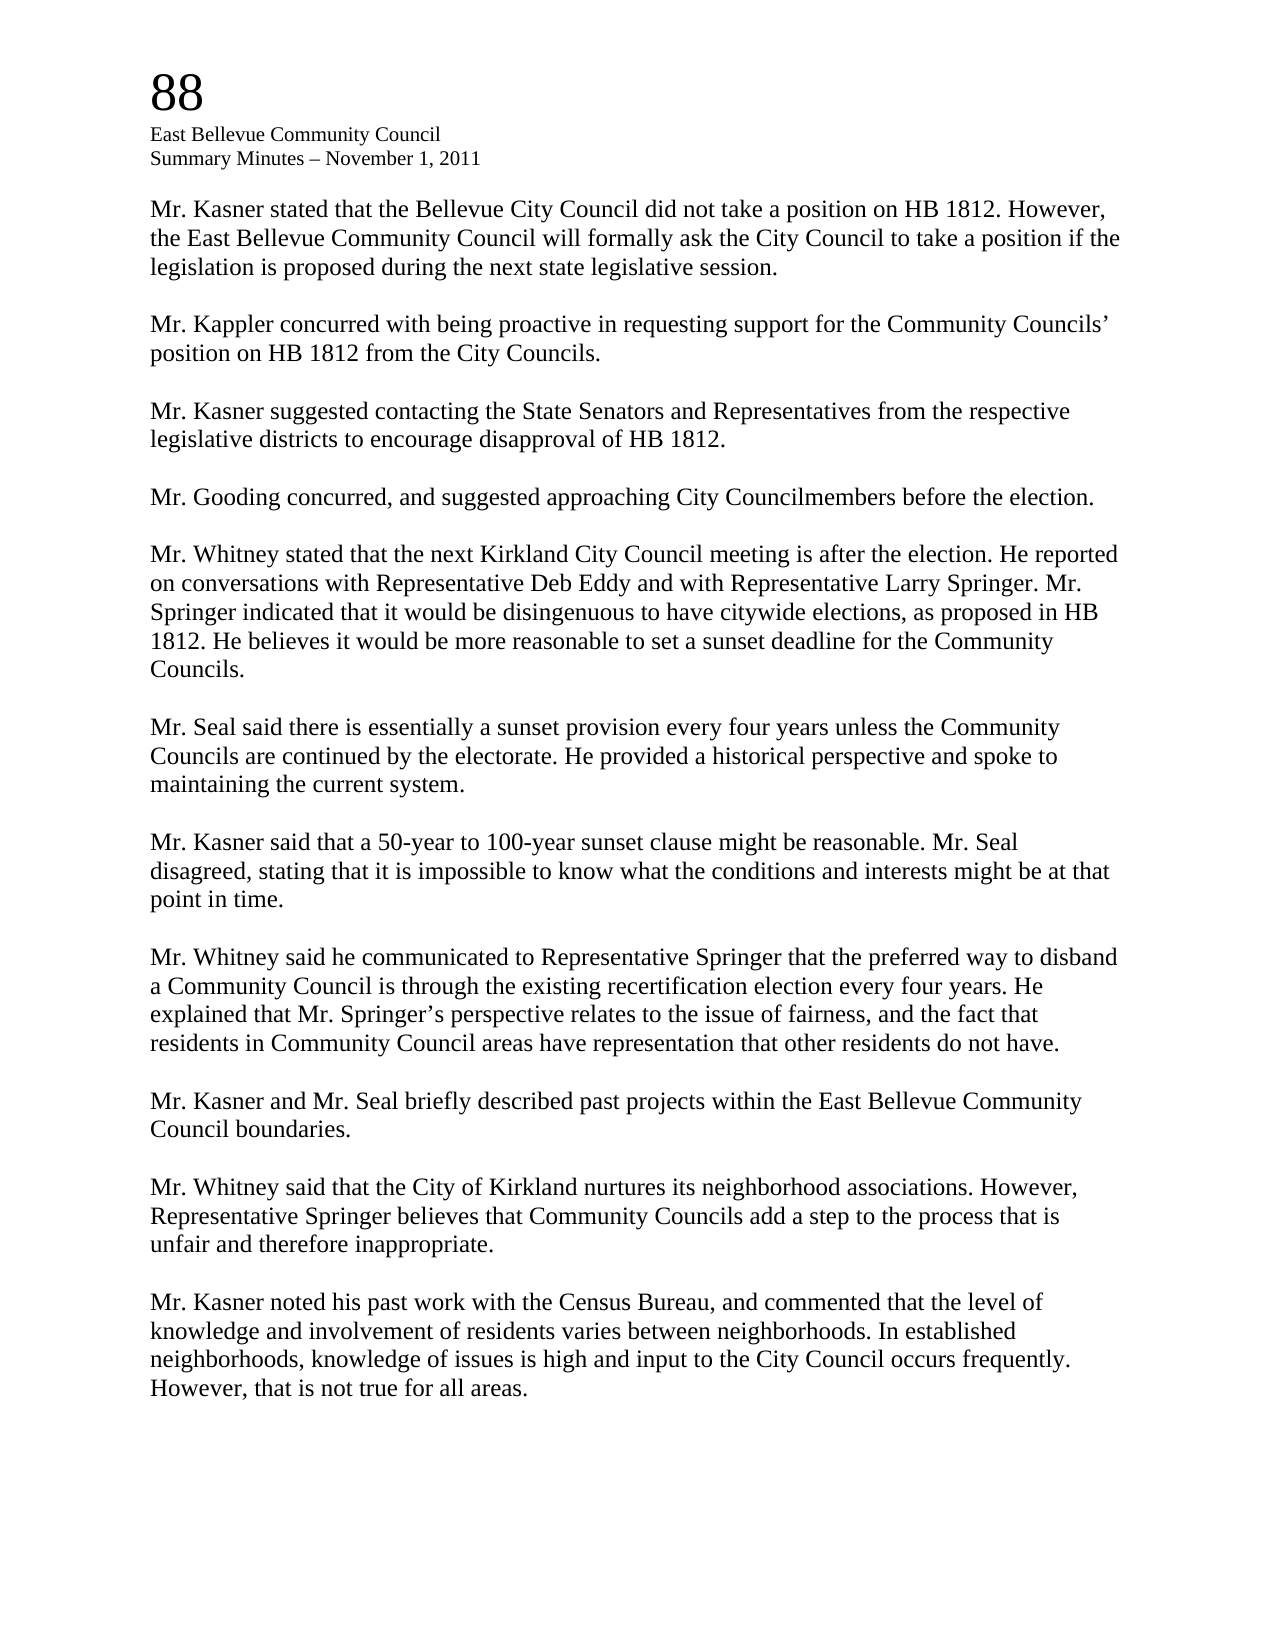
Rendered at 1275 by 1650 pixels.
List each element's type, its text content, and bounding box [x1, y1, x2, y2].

text Mr. Kasner and Mr. Seal briefly described past projects within the East Bellevue Community Council boundaries. [150, 1086, 1125, 1143]
text Mr. Whitney said he communicated to Representative Springer that the preferred way to disband a Community Council is through the existing recertification election every four years. He explained that Mr. Springer’s perspective relates to the issue of fairness, and the fact that residents in Community Council areas have representation that other residents do not have. [150, 942, 1125, 1057]
text Mr. Gooding concurred, and suggested approaching City Councilmembers before the election. [150, 482, 1125, 511]
text Mr. Kappler concurred with being proactive in requesting support for the Community Councils’ position on HB 1812 from the City Councils. [150, 309, 1125, 367]
text Mr. Kasner suggested contacting the State Senators and Representatives from the respective legislative districts to encourage disapproval of HB 1812. [150, 396, 1125, 453]
text Mr. Kasner stated that the Bellevue City Council did not take a position on HB 1812. However, the East Bellevue Community Council will formally ask the City Council to take a position if the legislation is proposed during the next state legislative session. [150, 194, 1125, 281]
text Mr. Whitney stated that the next Kirkland City Council meeting is after the election. He reported on conversations with Representative Deb Eddy and with Representative Larry Springer. Mr. Springer indicated that it would be disingenuous to have citywide elections, as proposed in HB 1812. He believes it would be more reasonable to set a sunset deadline for the Community Councils. [150, 539, 1125, 683]
text Mr. Kasner noted his past work with the Census Bureau, and commented that the level of knowledge and involvement of residents varies between neighborhoods. In established neighborhoods, knowledge of issues is high and input to the City Council occurs frequently. However, that is not true for all areas. [150, 1287, 1125, 1402]
text Mr. Seal said there is essentially a sunset provision every four years unless the Community Councils are continued by the electorate. He provided a historical perspective and spoke to maintaining the current system. [150, 712, 1125, 798]
text Mr. Whitney said that the City of Kirkland nurtures its neighborhood associations. However, Representative Springer believes that Community Councils add a step to the process that is unfair and therefore inappropriate. [150, 1172, 1125, 1258]
text Mr. Kasner said that a 50-year to 100-year sunset clause might be reasonable. Mr. Seal disagreed, stating that it is impossible to know what the conditions and interests might be at that point in time. [150, 827, 1125, 913]
